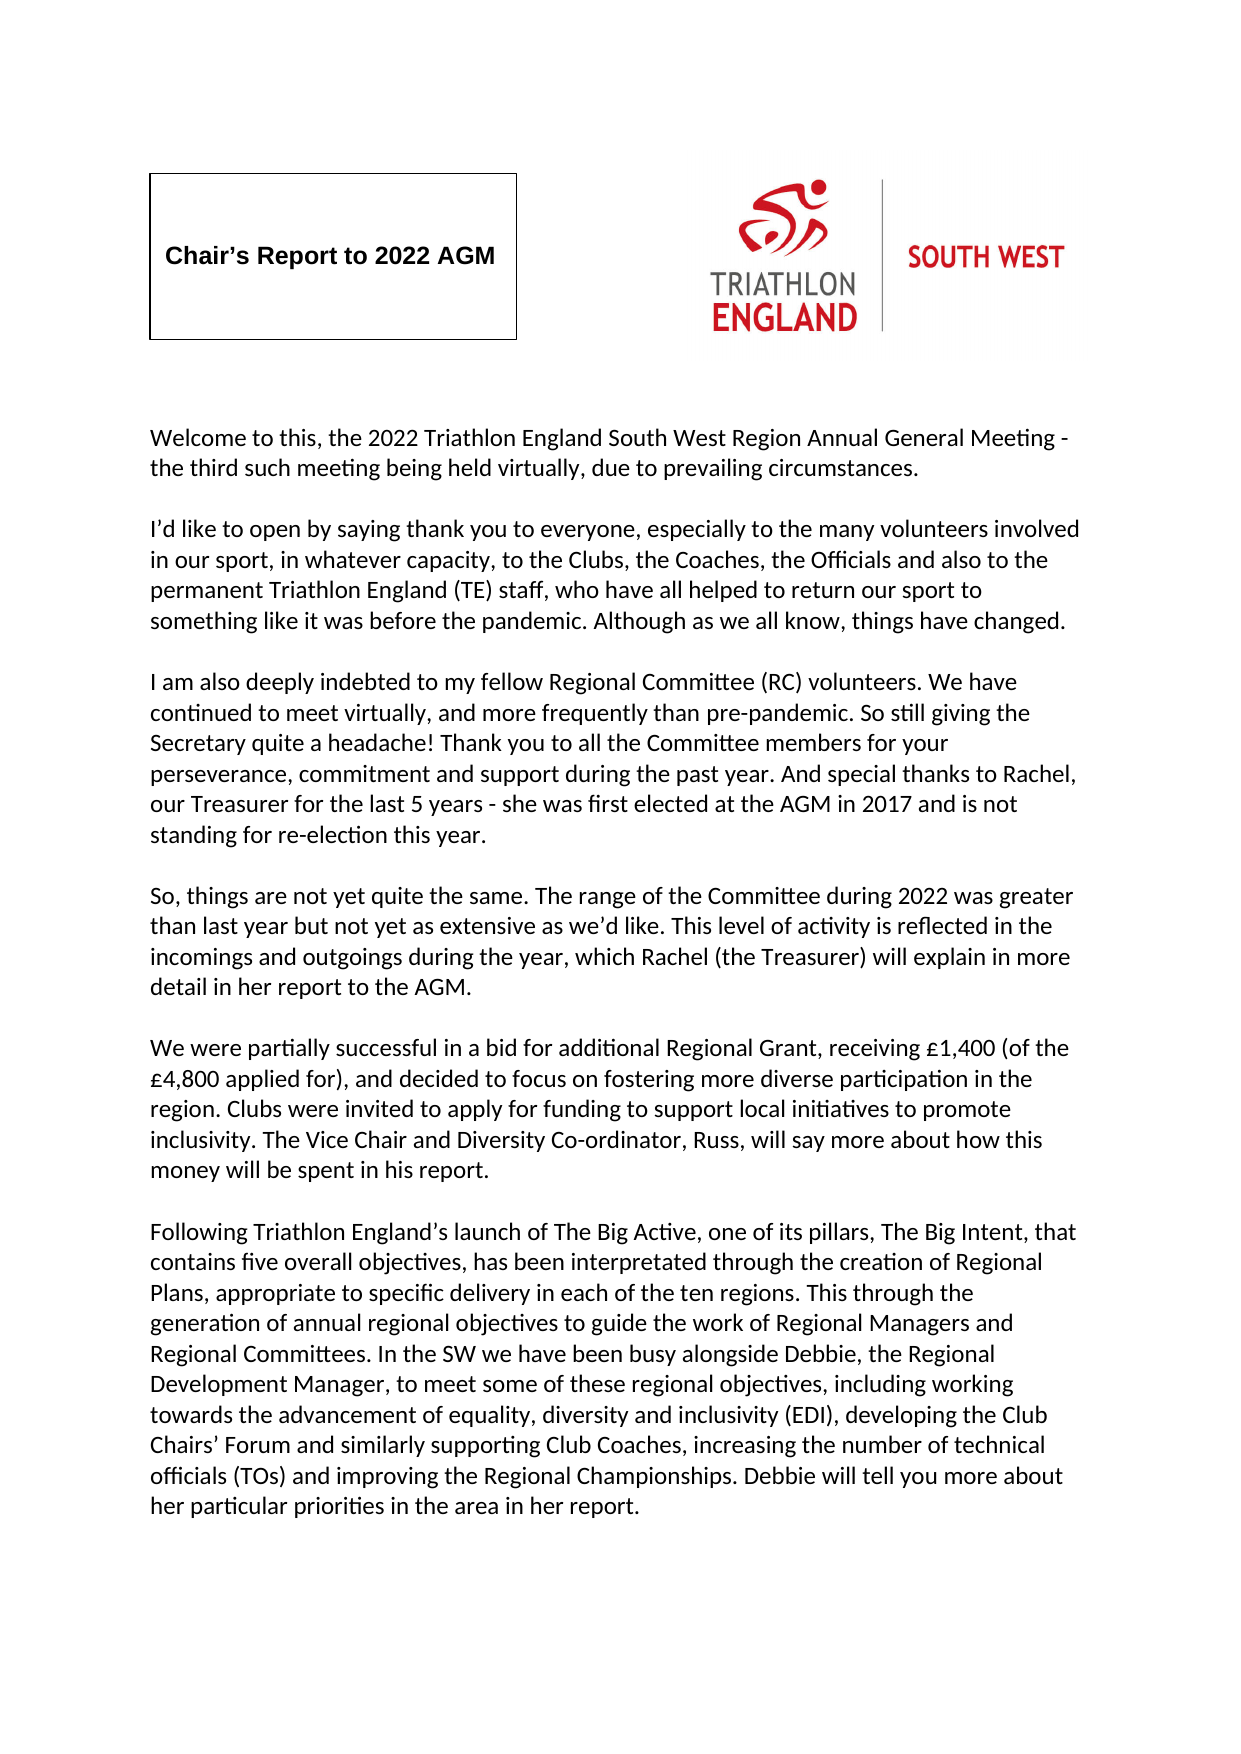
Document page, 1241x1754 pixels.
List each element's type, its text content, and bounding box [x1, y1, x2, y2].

text We were partially successful in a bid for additional Regional Grant, receiving £1,400 (of the £4,800 applied for), and decided to focus on fostering more diverse participation in the region. Clubs were invited to apply for funding to support local initiatives to promote inclusivity. The Vice Chair and Diversity Co-ordinator, Russ, will say more about how this money will be spent in his report. [150, 1032, 1090, 1185]
text I am also deeply indebted to my fellow Regional Committee (RC) volunteers. We have continued to meet virtually, and more frequently than pre-pandemic. So still giving the Secretary quite a headache! Thank you to all the Committee members for your perseverance, commitment and support during the past year. And special thanks to Rachel, our Treasurer for the last 5 years - she was first elected at the AGM in 2017 and is not standing for re-election this year. [150, 666, 1090, 849]
text I’d like to open by saying thank you to everyone, especially to the many volunteers involved in our sport, in whatever capacity, to the Clubs, the Coaches, the Officials and also to the permanent Triathlon England (TE) staff, who have all helped to return our sport to something like it was before the pandemic. Although as we all know, things have changed. [150, 514, 1090, 636]
text Following Triathlon England’s launch of The Big Active, one of its pillars, The Big Intent, that contains five overall objectives, has been interpretated through the creation of Regional Plans, appropriate to specific delivery in each of the ten regions. This through the generation of annual regional objectives to guide the work of Regional Managers and Regional Committees. In the SW we have been busy alongside Debbie, the Regional Development Manager, to meet some of these regional objectives, including working towards the advancement of equality, diversity and inclusivity (EDI), developing the Club Chairs’ Forum and similarly supporting Club Coaches, increasing the number of technical officials (TOs) and improving the Regional Championships. Debbie will tell you more about her particular priorities in the area in her report. [150, 1216, 1090, 1521]
text So, things are not yet quite the same. The range of the Committee during 2022 was greater than last year but not yet as extensive as we’d like. This level of activity is reflected in the incomings and outgoings during the year, which Rachel (the Treasurer) will explain in more detail in her report to the AGM. [150, 880, 1090, 1002]
text Welcome to this, the 2022 Triathlon England South West Region Annual General Meeting - the third such meeting being held virtually, due to prevailing circumstances. [150, 422, 1090, 483]
picture [684, 150, 1091, 361]
